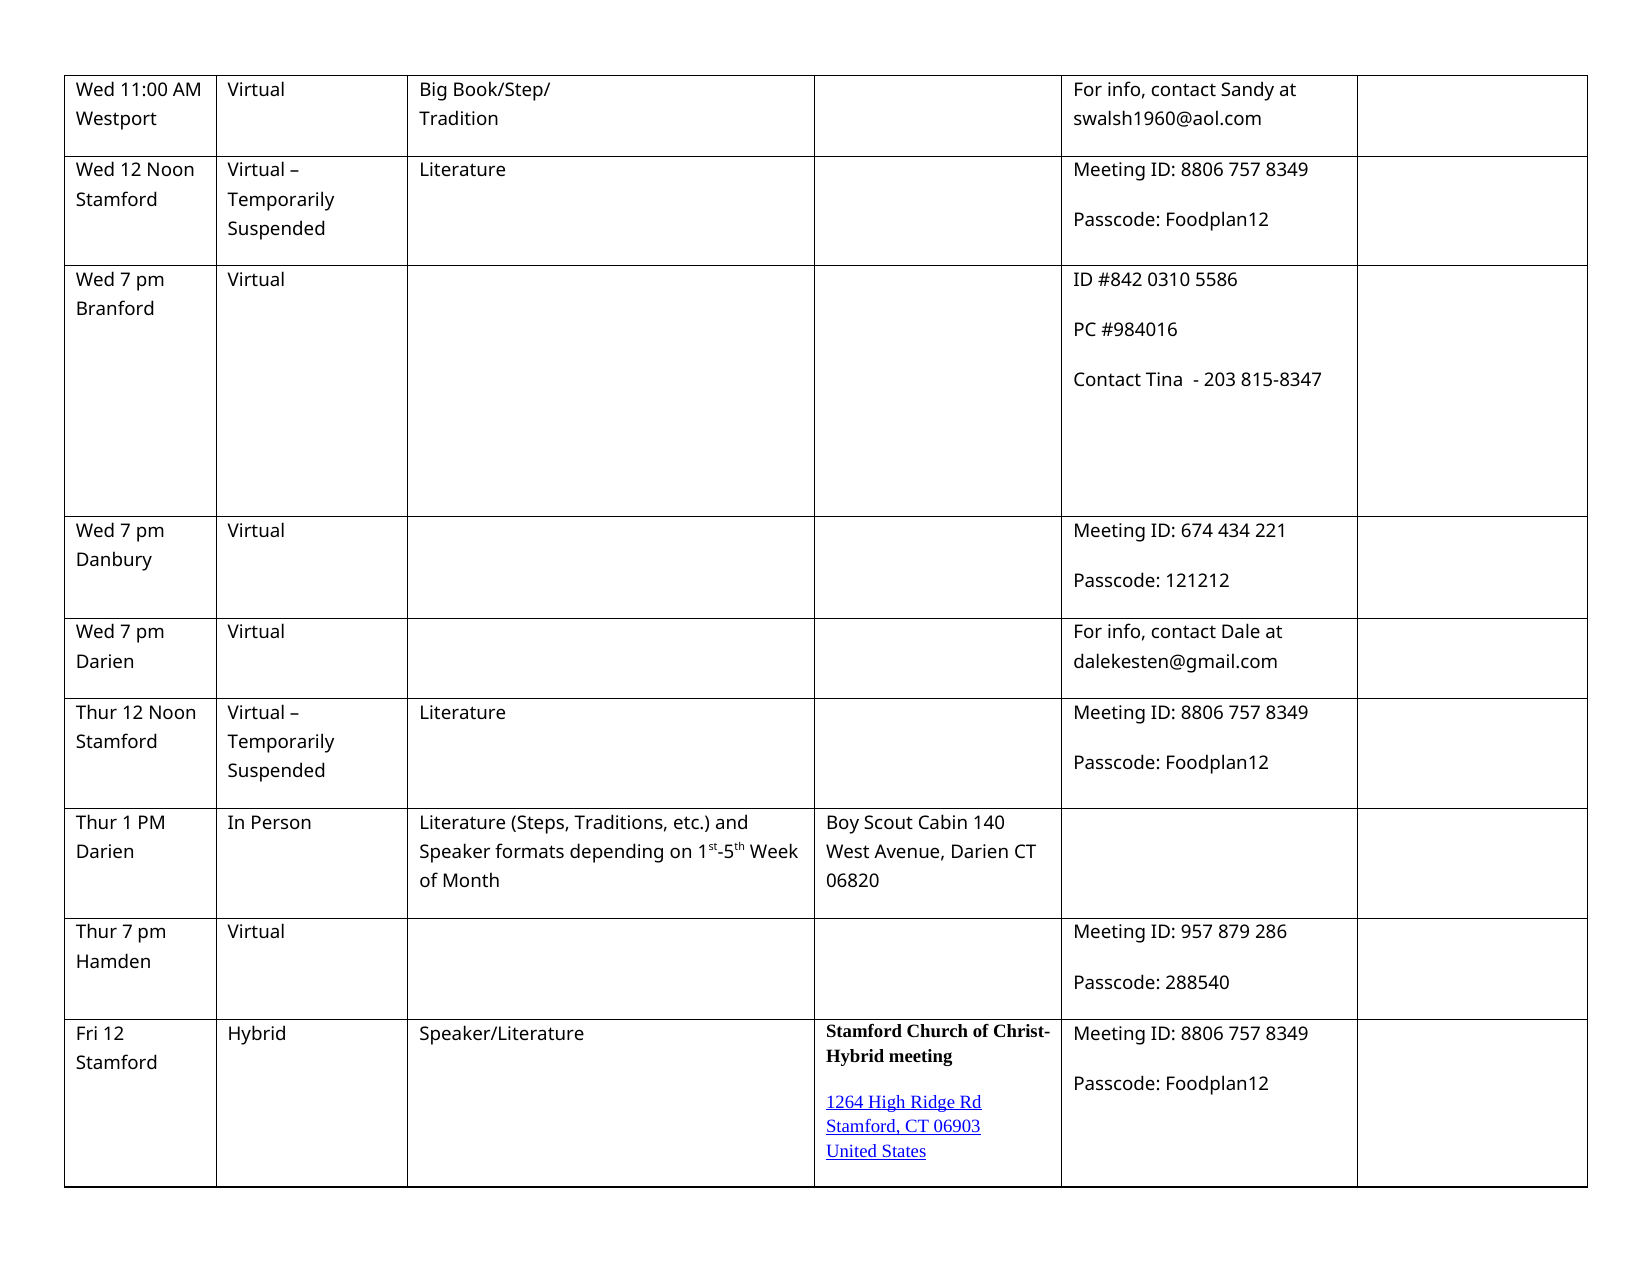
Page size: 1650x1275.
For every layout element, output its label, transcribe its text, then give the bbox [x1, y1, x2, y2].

table_cell [815, 619, 1061, 698]
table_cell [815, 157, 1061, 265]
table_cell Thur 12 Noon Stamford [65, 699, 216, 808]
table_cell Virtual [217, 517, 407, 618]
table_cell [815, 919, 1061, 1019]
table_cell Virtual [217, 619, 407, 698]
table_cell Wed 7 pm Branford [65, 266, 216, 516]
table_cell Thur 7 pm Hamden [65, 919, 216, 1019]
table_cell [1358, 157, 1587, 265]
table_cell [408, 266, 814, 516]
table_cell Wed 7 pm Danbury [65, 517, 216, 618]
table_cell [408, 919, 814, 1019]
table_cell [815, 76, 1061, 156]
table_cell [1358, 809, 1587, 918]
table_cell [1358, 919, 1587, 1019]
table_cell Virtual [217, 919, 407, 1019]
table_cell Meeting ID: 8806 757 8349 Passcode: Foodplan12 [1062, 699, 1357, 808]
table_cell Wed 12 Noon Stamford [65, 157, 216, 265]
table_cell [815, 517, 1061, 618]
table_cell [408, 517, 814, 618]
table_cell Virtual – Temporarily Suspended [217, 157, 407, 265]
table_cell Thur 1 PM Darien [65, 809, 216, 918]
table_cell Meeting ID: 957 879 286 Passcode: 288540 [1062, 919, 1357, 1019]
table_cell Virtual [217, 266, 407, 516]
table_cell Wed 11:00 AM Westport [65, 76, 216, 156]
table_cell Virtual – Temporarily Suspended [217, 699, 407, 808]
table_cell [1358, 619, 1587, 698]
table_cell Fri 12 Stamford [65, 1020, 216, 1186]
table_cell Wed 7 pm Darien [65, 619, 216, 698]
table_cell Meeting ID: 674 434 221 Passcode: 121212 [1062, 517, 1357, 618]
table_cell [1358, 517, 1587, 618]
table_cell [1062, 1020, 1357, 1186]
table_cell For info, contact Sandy at swalsh1960@aol.com [1062, 76, 1357, 156]
table_cell Literature (Steps, Traditions, etc.) and Speaker formats depending on 1st-5th Week of Month [408, 809, 814, 918]
table_cell [1358, 699, 1587, 808]
table_cell [1358, 266, 1587, 516]
table_cell [1358, 1020, 1587, 1186]
table_cell For info, contact Dale at dalekesten@gmail.com [1062, 619, 1357, 698]
table_cell Literature [408, 157, 814, 265]
table_cell [1062, 809, 1357, 918]
table_cell ID #842 0310 5586 PC #984016 Contact Tina - 203 815-8347 [1062, 266, 1357, 516]
table_cell Boy Scout Cabin 140 West Avenue, Darien CT 06820 [815, 809, 1061, 918]
table_cell Speaker/Literature [408, 1020, 814, 1186]
table_cell Big Book/Step/ Tradition [408, 76, 814, 156]
table_cell [1358, 76, 1587, 156]
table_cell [815, 1020, 1061, 1186]
table_cell In Person [217, 809, 407, 918]
table_cell Virtual [217, 76, 407, 156]
table_cell [815, 699, 1061, 808]
table_cell Literature [408, 699, 814, 808]
table_cell Hybrid [217, 1020, 407, 1186]
table_cell [408, 619, 814, 698]
table_cell [815, 266, 1061, 516]
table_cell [1062, 157, 1357, 265]
